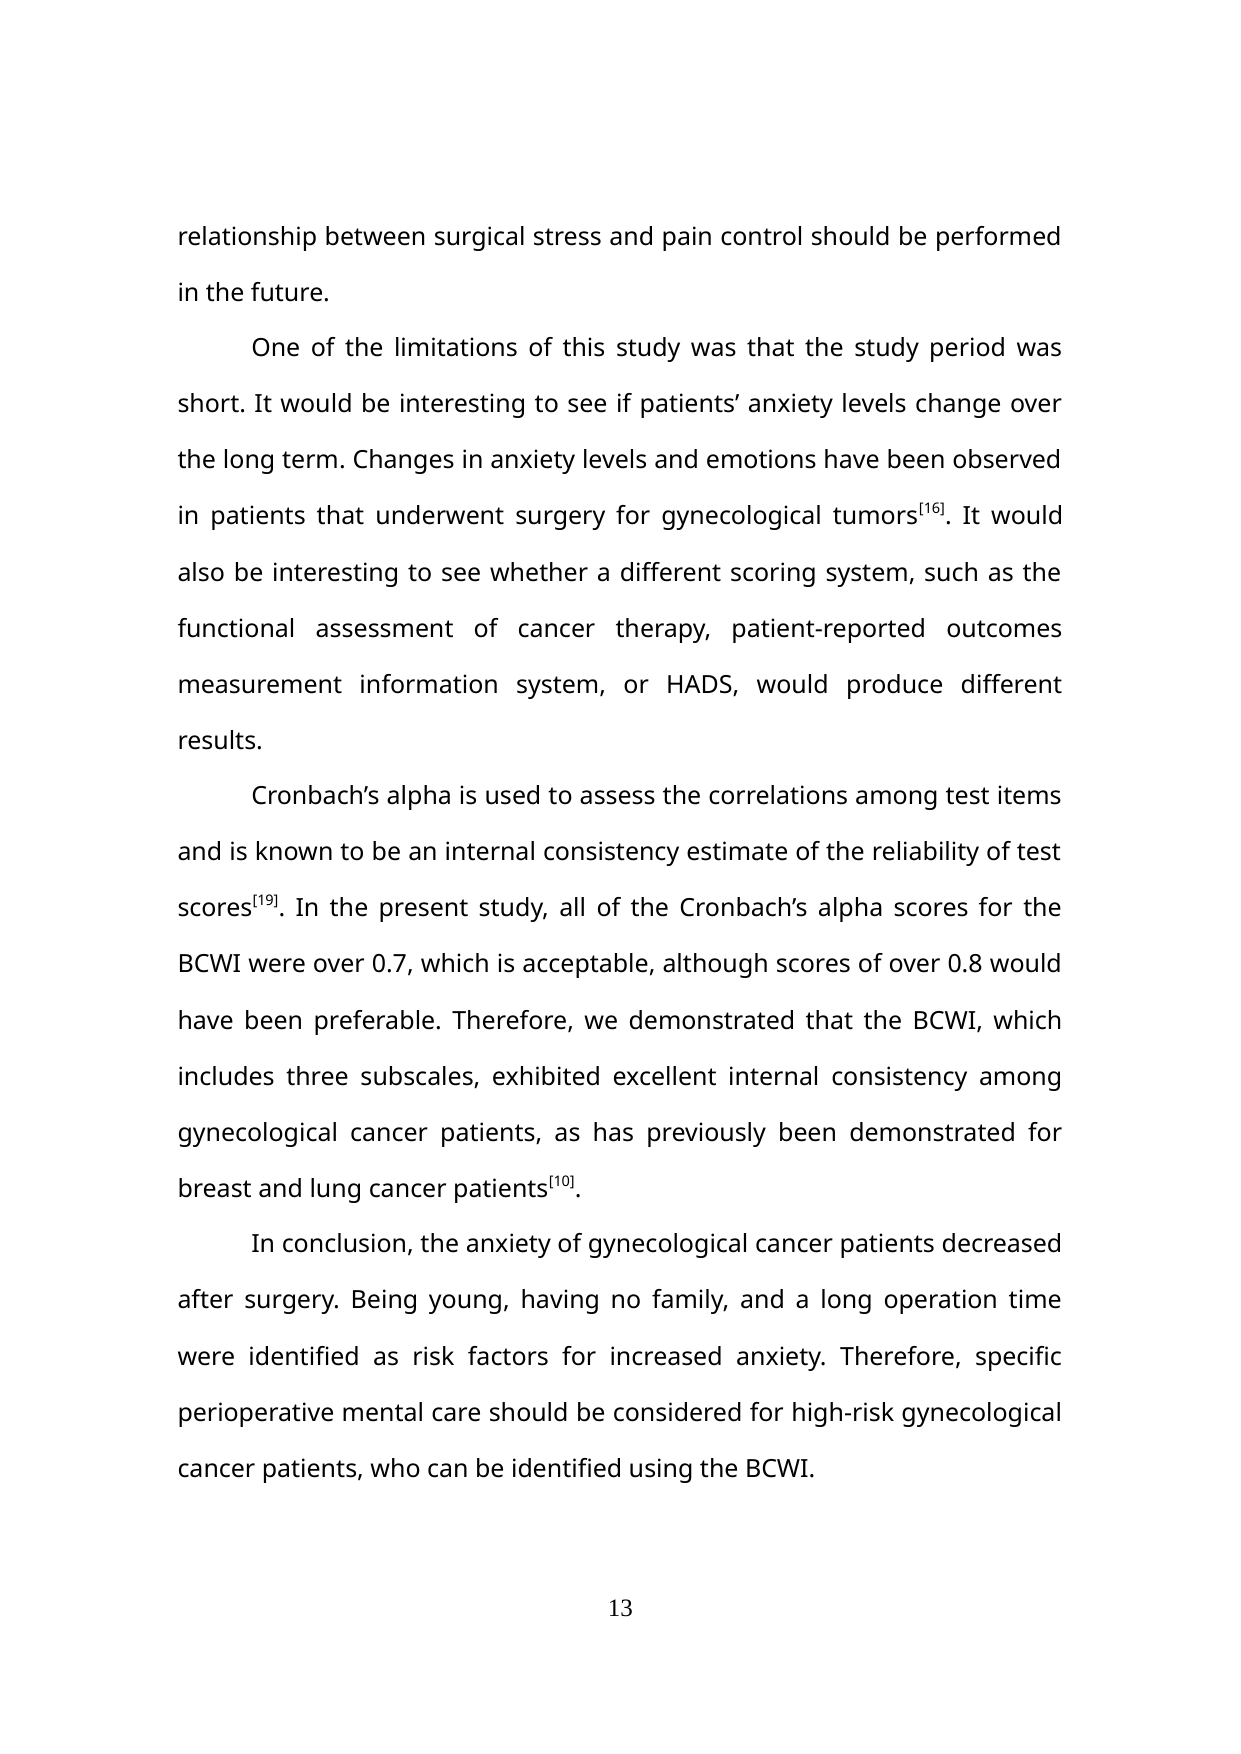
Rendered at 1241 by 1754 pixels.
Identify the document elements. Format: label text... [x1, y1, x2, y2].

text Cronbach’s alpha is used to assess the correlations among test items and is known to be an internal consistency estimate of the reliability of test scores[19]. In the present study, all of the Cronbach’s alpha scores for the BCWI were over 0.7, which is acceptable, although scores of over 0.8 would have been preferable. Therefore, we demonstrated that the BCWI, which includes three subscales, exhibited excellent internal consistency among gynecological cancer patients, as has previously been demonstrated for breast and lung cancer patients[10]. [177, 776, 1063, 1207]
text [177, 217, 1063, 311]
text In conclusion, the anxiety of gynecological cancer patients decreased after surgery. Being young, having no family, and a long operation time were identified as risk factors for increased anxiety. Therefore, specific perioperative mental care should be considered for high-risk gynecological cancer patients, who can be identified using the BCWI. [177, 1224, 1063, 1486]
text One of the limitations of this study was that the study period was short. It would be interesting to see if patients’ anxiety levels change over the long term. Changes in anxiety levels and emotions have been observed in patients that underwent surgery for gynecological tumors[16]. It would also be interesting to see whether a different scoring system, such as the functional assessment of cancer therapy, patient-reported outcomes measurement information system, or HADS, would produce different results. [177, 327, 1063, 759]
